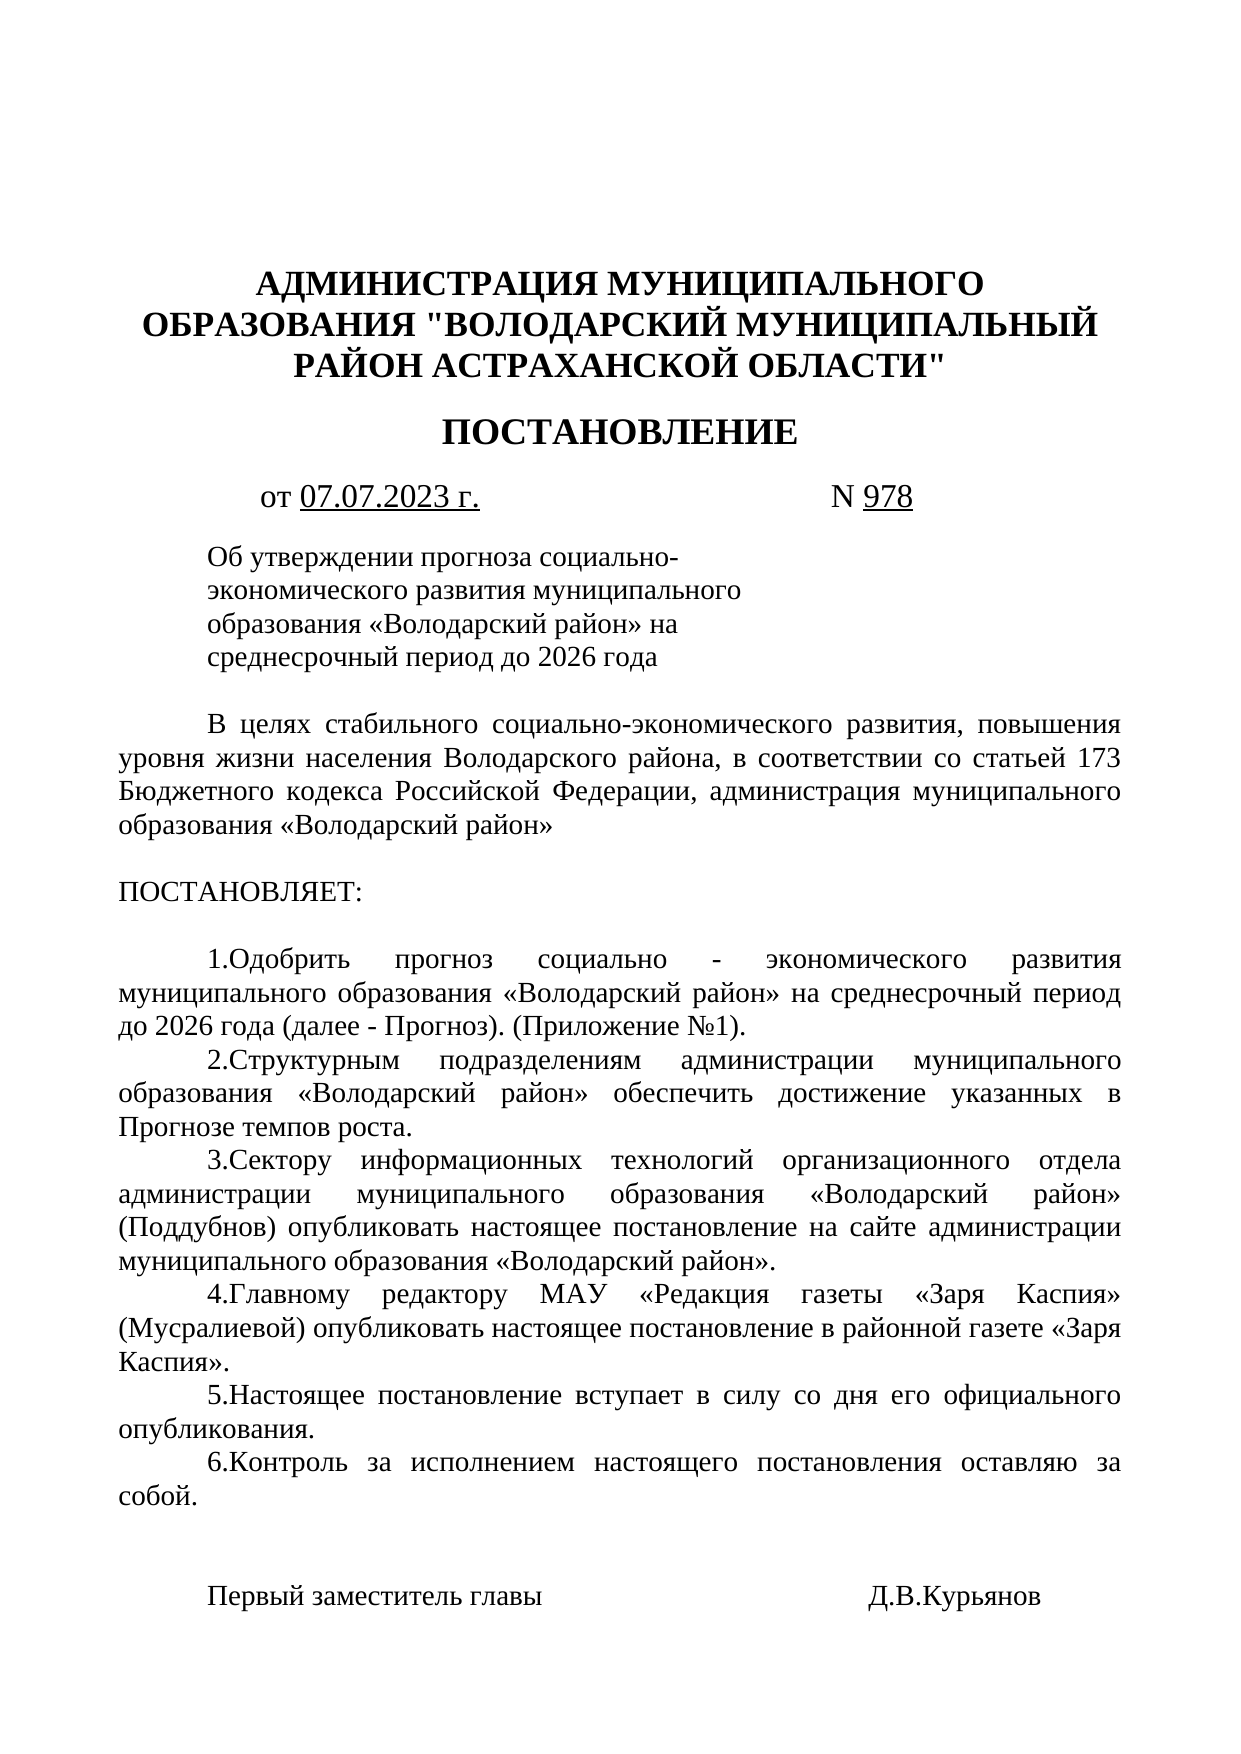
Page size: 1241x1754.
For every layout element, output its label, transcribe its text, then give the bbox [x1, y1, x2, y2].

table_header N 978 [622, 476, 1122, 514]
text Об утверждении прогноза социально- [118, 539, 1122, 572]
text ПОСТАНОВЛЕНИЕ [118, 409, 1122, 452]
text 4.Главному редактору МАУ «Редакция газеты «Заря Каспия» (Мусралиевой) опубликовать настоящее постановление в районной газете «Заря Каспия». [118, 1277, 1122, 1377]
text 2.Структурным подразделениям администрации муниципального образования «Володарский район» обеспечить достижение указанных в Прогнозе темпов роста. [118, 1042, 1122, 1142]
text 5.Настоящее постановление вступает в силу со дня его официального опубликования. [118, 1377, 1122, 1444]
table_header от 07.07.2023 г. [118, 476, 622, 514]
text ПОСТАНОВЛЯЕТ: [118, 874, 1122, 908]
text 6.Контроль за исполнением настоящего постановления оставляю за собой. [118, 1444, 1122, 1511]
text 3.Сектору информационных технологий организационного отдела администрации муниципального образования «Володарский район» (Поддубнов) опубликовать настоящее постановление на сайте администрации муниципального образования «Володарский район». [118, 1142, 1122, 1277]
text 1.Одобрить прогноз социально - экономического развития муниципального образования «Володарский район» на среднесрочный период до 2026 года (далее - Прогноз). (Приложение №1). [118, 941, 1122, 1042]
text АДМИНИСТРАЦИЯ МУНИЦИПАЛЬНОГО ОБРАЗОВАНИЯ "ВОЛОДАРСКИЙ МУНИЦИПАЛЬНЫЙ РАЙОН АСТРАХАНСКОЙ ОБЛАСТИ" [118, 262, 1122, 385]
text экономического развития муниципального [118, 572, 1122, 606]
text В целях стабильного социально-экономического развития, повышения уровня жизни населения Володарского района, в соответствии со статьей 173 Бюджетного кодекса Российской Федерации, администрация муниципального образования «Володарский район» [118, 706, 1122, 841]
text Первый заместитель главы Д.В.Курьянов [118, 1578, 1122, 1612]
text среднесрочный период до 2026 года [118, 639, 1122, 673]
text образования «Володарский район» на [118, 606, 1122, 639]
